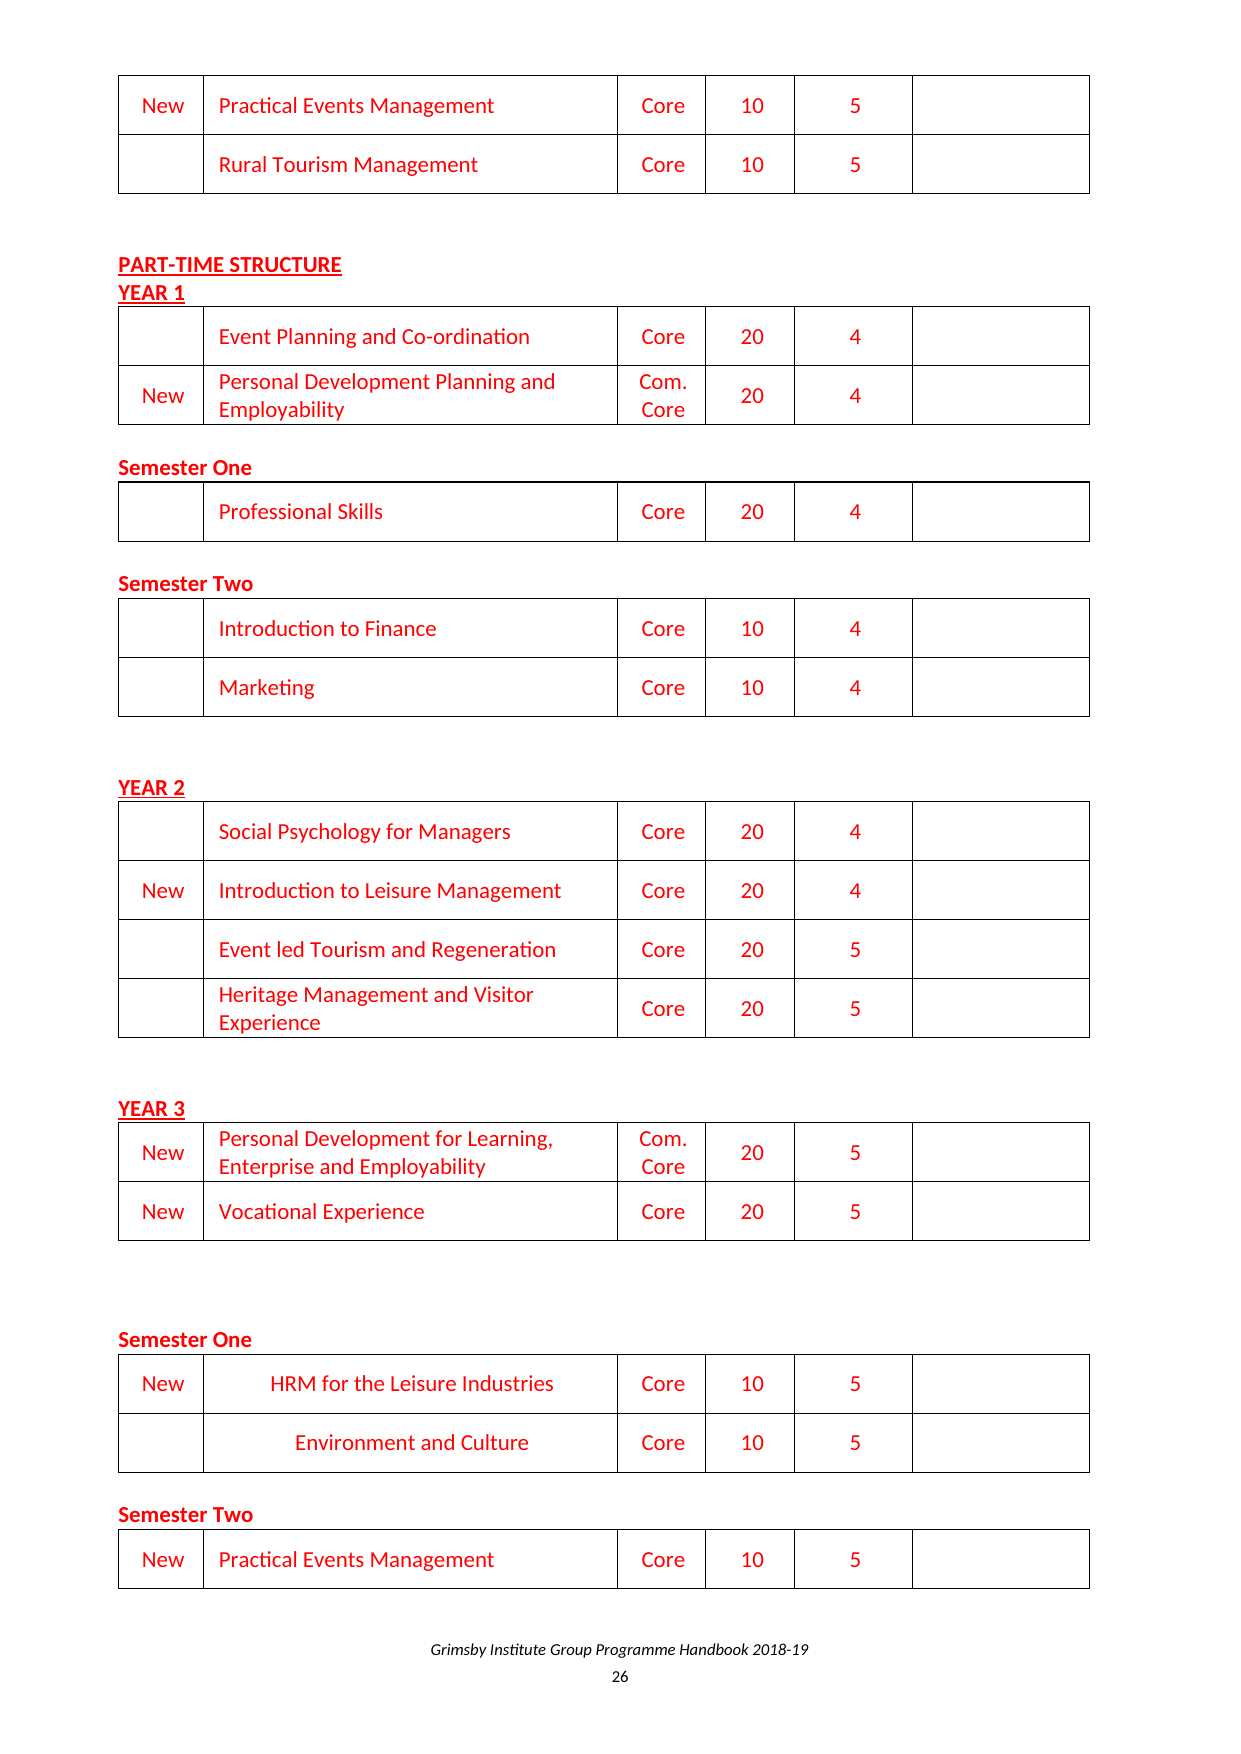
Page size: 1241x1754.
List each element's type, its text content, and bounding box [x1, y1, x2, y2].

table_header 5 [795, 1123, 912, 1181]
table_cell New [119, 861, 203, 919]
text YEAR 2 [118, 773, 1122, 801]
table_header 10 [706, 76, 794, 134]
table_cell Core [618, 861, 705, 919]
table_cell Introduction to Leisure Management [204, 861, 617, 919]
table_cell 4 [795, 366, 912, 424]
table_header Professional Skills [204, 483, 617, 541]
table_header Introduction to Finance [204, 599, 617, 657]
table_cell Core [618, 135, 705, 193]
table_header [913, 1123, 1089, 1181]
table_header [119, 483, 203, 541]
table_cell Personal Development Planning and Employability [204, 366, 617, 424]
table_cell Vocational Experience [204, 1182, 617, 1240]
table_header [119, 802, 203, 860]
table_cell [119, 1414, 203, 1472]
table_header [913, 76, 1089, 134]
table_header Core [618, 307, 705, 365]
table_cell 4 [795, 861, 912, 919]
table_cell Marketing [204, 658, 617, 716]
table_header Event Planning and Co-ordination [204, 307, 617, 365]
table_header Core [618, 483, 705, 541]
table_header Social Psychology for Managers [204, 802, 617, 860]
table_header [119, 599, 203, 657]
table_cell 5 [795, 1414, 912, 1472]
table_header [913, 483, 1089, 541]
table_header 10 [706, 599, 794, 657]
table_cell 20 [706, 1182, 794, 1240]
table_cell [119, 658, 203, 716]
table_cell [119, 920, 203, 978]
table_header 10 [706, 1530, 794, 1588]
table_header 5 [795, 1355, 912, 1412]
table_cell Core [618, 979, 705, 1037]
table_header Core [618, 802, 705, 860]
text YEAR 1 [118, 278, 1122, 306]
table_header Personal Development for Learning, Enterprise and Employability [204, 1123, 617, 1181]
table_cell Core [618, 658, 705, 716]
table_cell New [119, 366, 203, 424]
table_cell Core [618, 1414, 705, 1472]
table_header [913, 599, 1089, 657]
table_cell 4 [795, 658, 912, 716]
text Semester Two [118, 1501, 1122, 1529]
table_cell 5 [795, 920, 912, 978]
table_header 20 [706, 802, 794, 860]
table_header 4 [795, 307, 912, 365]
table_cell [913, 979, 1089, 1037]
table_cell 5 [795, 1182, 912, 1240]
table_cell Heritage Management and Visitor Experience [204, 979, 617, 1037]
table_cell [913, 1182, 1089, 1240]
table_header 10 [706, 1355, 794, 1412]
table_cell 5 [795, 979, 912, 1037]
table_cell [913, 920, 1089, 978]
table_cell 10 [706, 658, 794, 716]
table_header Core [618, 1530, 705, 1588]
table_header Practical Events Management [204, 76, 617, 134]
text Semester One [118, 453, 1122, 481]
table_header [119, 307, 203, 365]
table_header [913, 802, 1089, 860]
table_header New [119, 1530, 203, 1588]
table_header 4 [795, 483, 912, 541]
table_cell 10 [706, 1414, 794, 1472]
table_header 20 [706, 483, 794, 541]
table_header New [119, 76, 203, 134]
table_header 4 [795, 599, 912, 657]
table_header Core [618, 599, 705, 657]
table_header 20 [706, 1123, 794, 1181]
table_cell New [119, 1182, 203, 1240]
table_cell 20 [706, 979, 794, 1037]
table_header HRM for the Leisure Industries [204, 1355, 617, 1412]
text Semester One [118, 1325, 1122, 1353]
table_cell [913, 658, 1089, 716]
table_header Practical Events Management [204, 1530, 617, 1588]
table_header [913, 307, 1089, 365]
table_cell [119, 135, 203, 193]
table_cell [913, 861, 1089, 919]
table_cell [913, 366, 1089, 424]
text Semester Two [118, 569, 1122, 598]
text YEAR 3 [118, 1094, 1122, 1122]
table_header 4 [795, 802, 912, 860]
table_header Core [618, 1355, 705, 1412]
table_cell Core [618, 920, 705, 978]
table_cell 5 [795, 135, 912, 193]
table_header 5 [795, 1530, 912, 1588]
text PART-TIME STRUCTURE [118, 250, 1122, 278]
table_cell 10 [706, 135, 794, 193]
table_cell 20 [706, 366, 794, 424]
table_header New [119, 1355, 203, 1412]
table_cell [913, 135, 1089, 193]
table_header [913, 1355, 1089, 1412]
table_cell 20 [706, 861, 794, 919]
table_cell Core [618, 1182, 705, 1240]
table_cell Rural Tourism Management [204, 135, 617, 193]
table_header 20 [706, 307, 794, 365]
table_cell Com. Core [618, 366, 705, 424]
table_header Core [618, 76, 705, 134]
table_cell [119, 979, 203, 1037]
table_cell Environment and Culture [204, 1414, 617, 1472]
table_header [913, 1530, 1089, 1588]
table_cell [913, 1414, 1089, 1472]
table_cell 20 [706, 920, 794, 978]
table_header 5 [795, 76, 912, 134]
table_header Com. Core [618, 1123, 705, 1181]
table_cell Event led Tourism and Regeneration [204, 920, 617, 978]
table_header New [119, 1123, 203, 1181]
